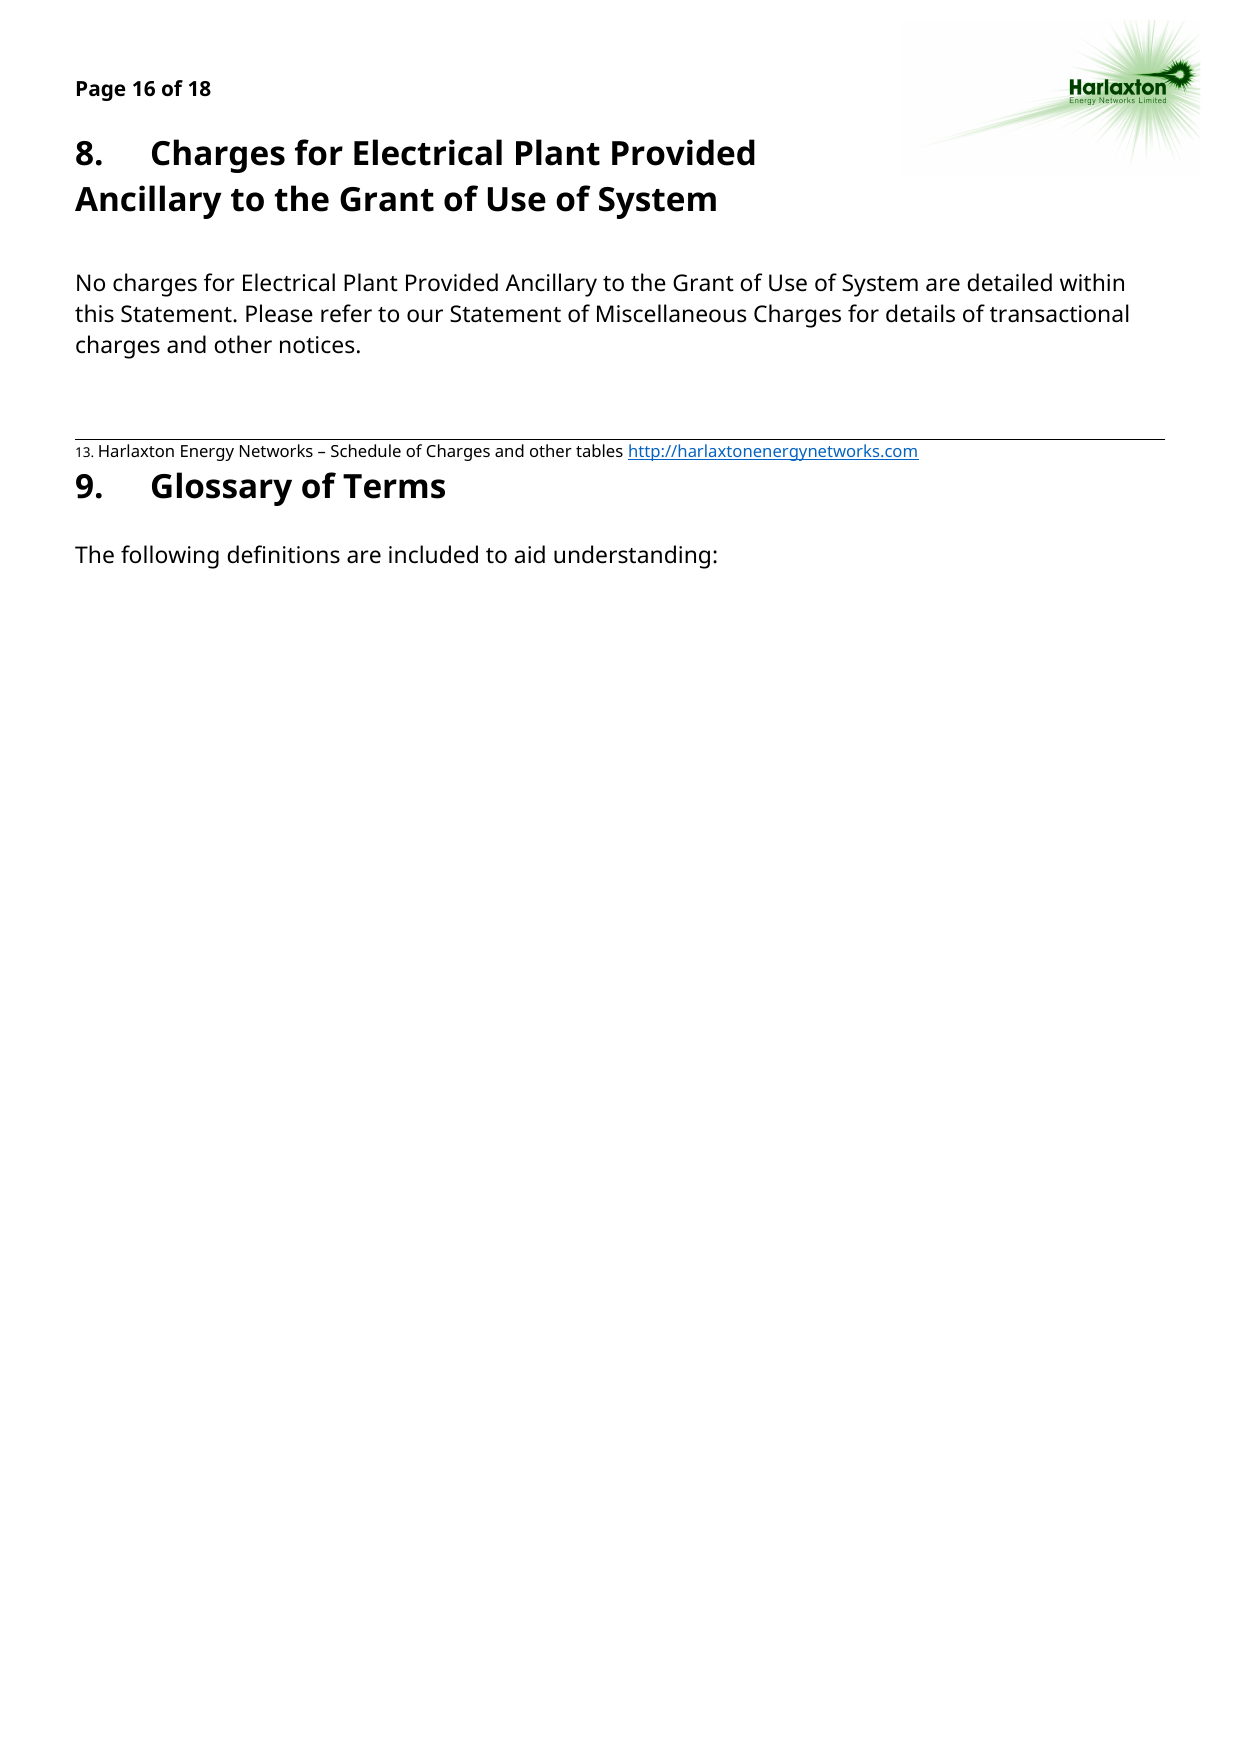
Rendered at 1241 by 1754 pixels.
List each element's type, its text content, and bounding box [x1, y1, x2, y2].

text 13. Harlaxton Energy Networks – Schedule of Charges and other tables http://harlaxtonenergynetworks.com [75, 440, 1165, 463]
text 9. Glossary of Terms [75, 463, 1165, 508]
text The following definitions are included to aid understanding: [75, 539, 1165, 571]
text 8. Charges for Electrical Plant Provided Ancillary to the Grant of Use of System [75, 130, 1165, 221]
picture [900, 20, 1201, 176]
text No charges for Electrical Plant Provided Ancillary to the Grant of Use of System are detailed within this Statement. Please refer to our Statement of Miscellaneous Charges for details of transactional charges and other notices. [75, 266, 1165, 360]
